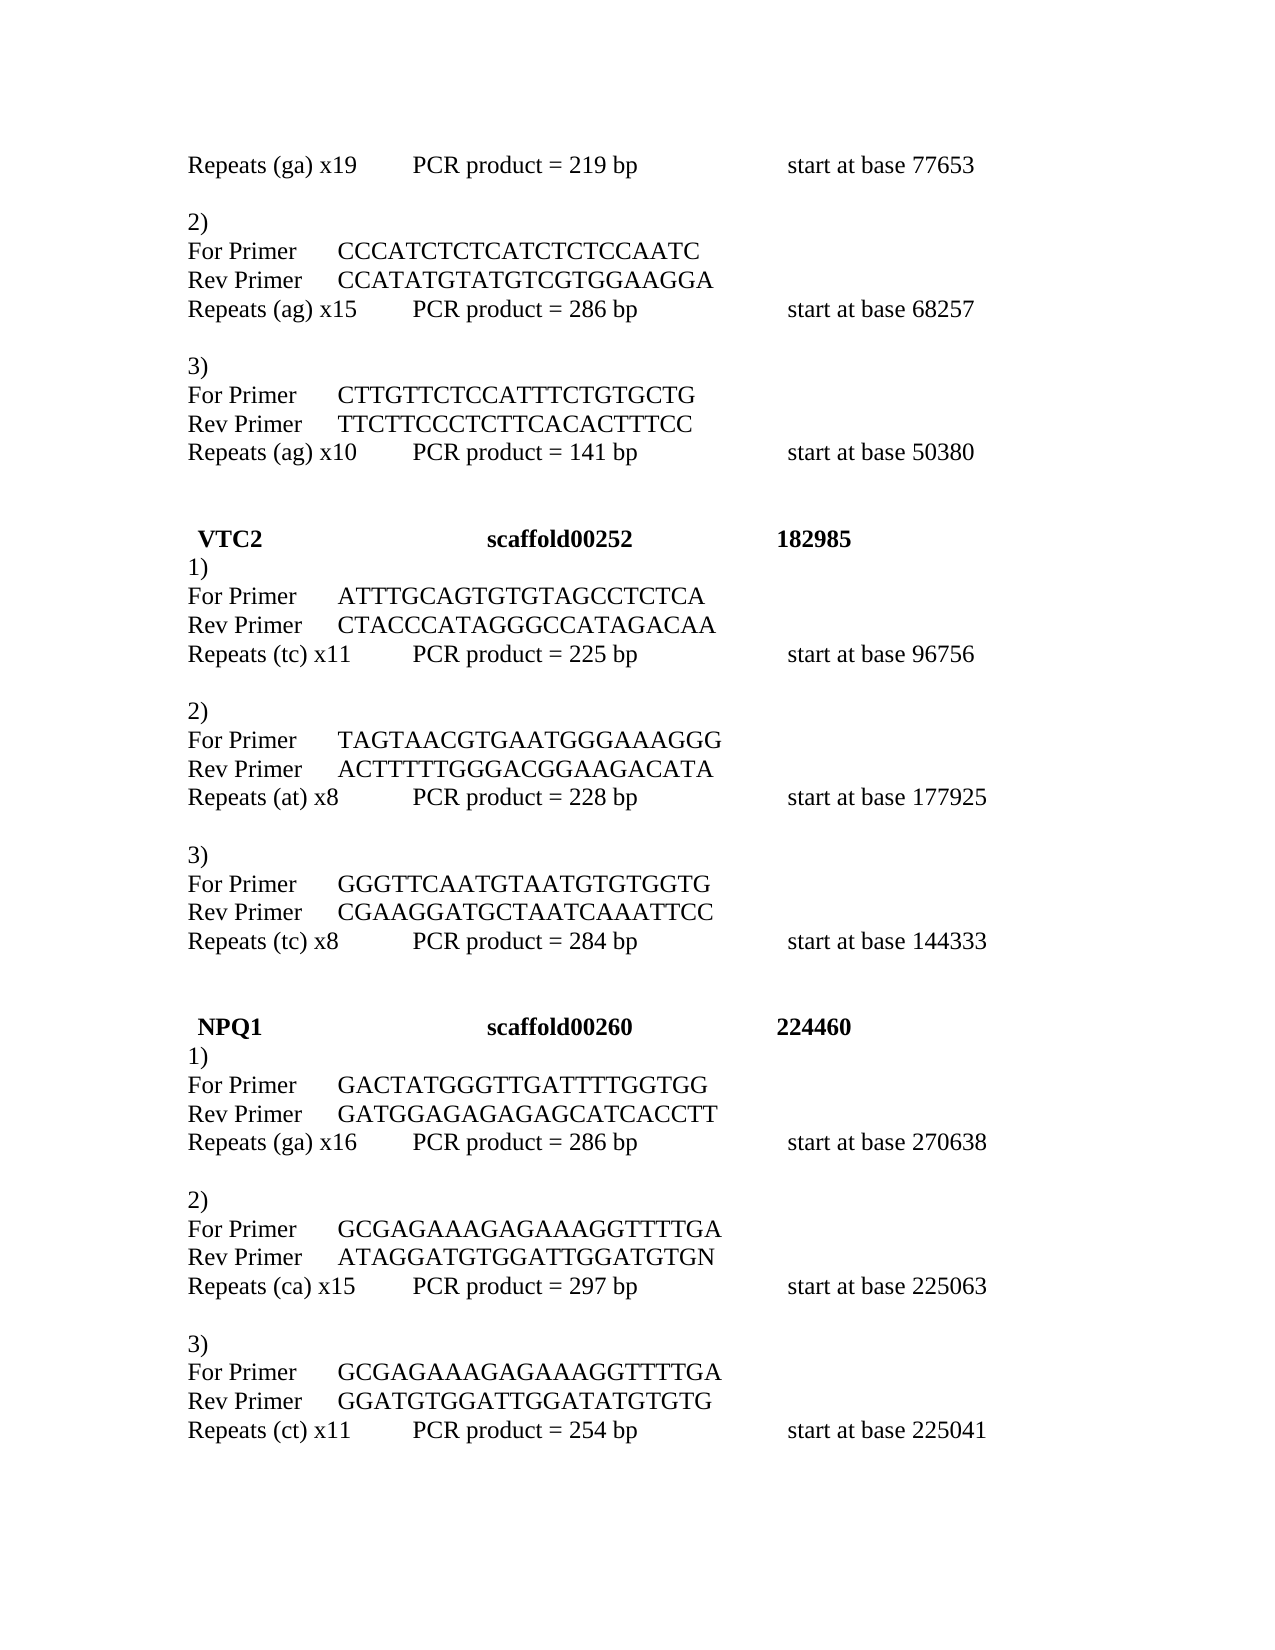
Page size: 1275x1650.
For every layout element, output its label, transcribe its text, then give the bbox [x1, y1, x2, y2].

text For Primer ATTTGCAGTGTGTAGCCTCTCA [187, 581, 1087, 610]
text 2) [187, 1185, 1087, 1214]
text Rev Primer ATAGGATGTGGATTGGATGTGN [187, 1242, 1087, 1271]
text Repeats (ca) x15 PCR product = 297 bp start at base 225063 [187, 1271, 1087, 1300]
text Repeats (tc) x11 PCR product = 225 bp start at base 96756 [187, 639, 1087, 667]
text Rev Primer GATGGAGAGAGAGCATCACCTT [187, 1099, 1087, 1127]
text For Primer GCGAGAAAGAGAAAGGTTTTGA [187, 1214, 1087, 1242]
text Rev Primer CTACCCATAGGGCCATAGACAA [187, 610, 1087, 639]
text Repeats (ct) x11 PCR product = 254 bp start at base 225041 [187, 1415, 1087, 1444]
text 3) [187, 1329, 1087, 1357]
text Rev Primer TTCTTCCCTCTTCACACTTTCC [187, 409, 1087, 437]
text For Primer GCGAGAAAGAGAAAGGTTTTGA [187, 1357, 1087, 1386]
text Repeats (ga) x16 PCR product = 286 bp start at base 270638 [187, 1127, 1087, 1156]
text Repeats (tc) x8 PCR product = 284 bp start at base 144333 [187, 926, 1087, 955]
text VTC2 scaffold00252 182985 [197, 524, 1087, 552]
text 1) [187, 552, 1087, 581]
text 1) [187, 1041, 1087, 1070]
text 2) [187, 207, 1087, 236]
text 3) [187, 351, 1087, 380]
text For Primer CCCATCTCTCATCTCTCCAATC [187, 236, 1087, 265]
text Rev Primer ACTTTTTGGGACGGAAGACATA [187, 754, 1087, 782]
text Rev Primer CGAAGGATGCTAATCAAATTCC [187, 897, 1087, 926]
text Rev Primer GGATGTGGATTGGATATGTGTG [187, 1386, 1087, 1415]
text 2) [187, 696, 1087, 725]
text Repeats (ga) x19 PCR product = 219 bp start at base 77653 [187, 150, 1087, 179]
text For Primer GGGTTCAATGTAATGTGTGGTG [187, 869, 1087, 897]
text For Primer GACTATGGGTTGATTTTGGTGG [187, 1070, 1087, 1099]
text 3) [187, 840, 1087, 869]
text Repeats (ag) x10 PCR product = 141 bp start at base 50380 [187, 437, 1087, 466]
text For Primer TAGTAACGTGAATGGGAAAGGG [187, 725, 1087, 754]
text Rev Primer CCATATGTATGTCGTGGAAGGA [187, 265, 1087, 294]
text For Primer CTTGTTCTCCATTTCTGTGCTG [187, 380, 1087, 409]
text NPQ1 scaffold00260 224460 [197, 1012, 1087, 1041]
text Repeats (ag) x15 PCR product = 286 bp start at base 68257 [187, 294, 1087, 322]
text Repeats (at) x8 PCR product = 228 bp start at base 177925 [187, 782, 1087, 811]
